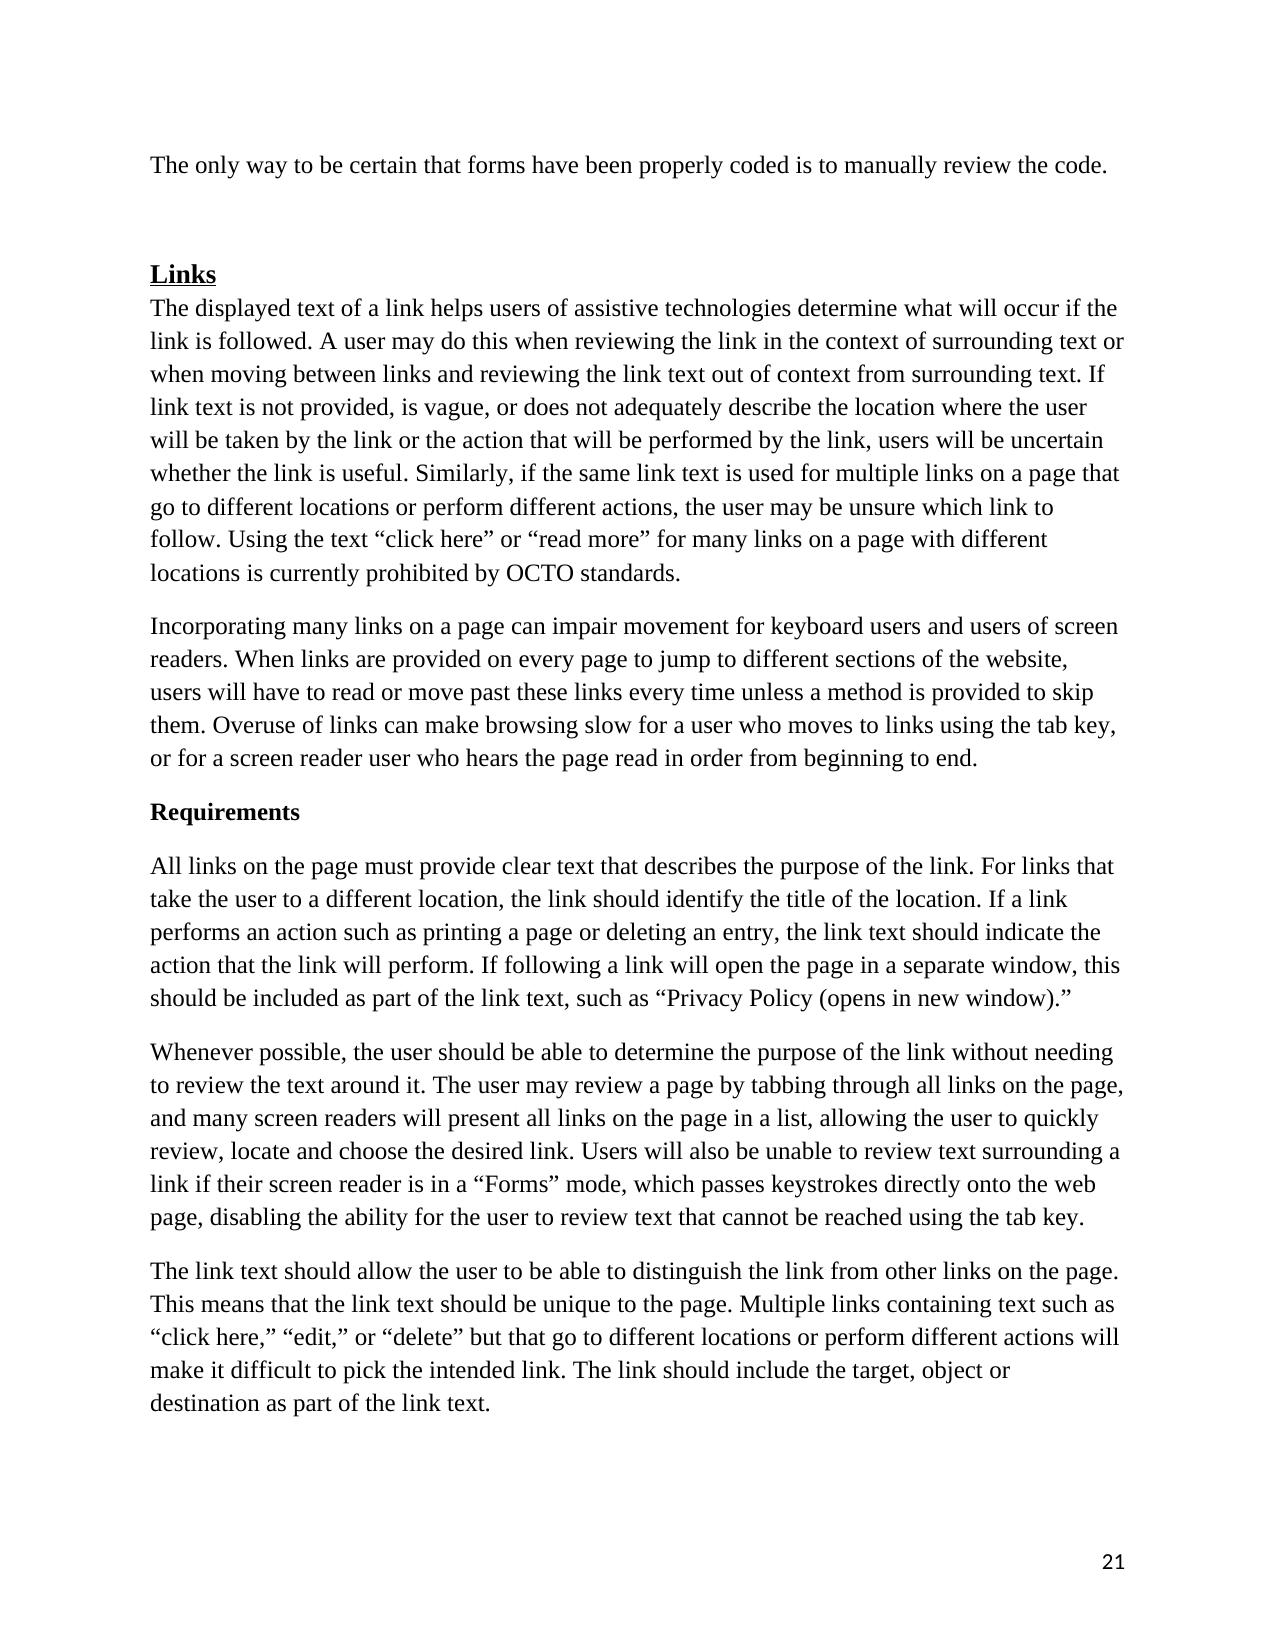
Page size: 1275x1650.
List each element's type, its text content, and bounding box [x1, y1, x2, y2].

text The link text should allow the user to be able to distinguish the link from other links on the page. This means that the link text should be unique to the page. Multiple links containing text such as “click here,” “edit,” or “delete” but that go to different locations or perform different actions will make it difficult to pick the intended link. The link should include the target, object or destination as part of the link text. [150, 1256, 1125, 1417]
text The displayed text of a link helps users of assistive technologies determine what will occur if the link is followed. A user may do this when reviewing the link in the context of surrounding text or when moving between links and reviewing the link text out of context from surrounding text. If link text is not provided, is vague, or does not adequately describe the location where the user will be taken by the link or the action that will be performed by the link, users will be uncertain whether the link is useful. Similarly, if the same link text is used for multiple links on a page that go to different locations or perform different actions, the user may be unsure which link to follow. Using the text “click here” or “read more” for many links on a page with different locations is currently prohibited by OCTO standards. [150, 293, 1125, 586]
text Requirements [150, 797, 1125, 826]
text Incorporating many links on a page can impair movement for keyboard users and users of screen readers. When links are provided on every page to jump to different sections of the website, users will have to read or move past these links every time unless a method is provided to skip them. Overuse of links can make browsing slow for a user who moves to links using the tab key, or for a screen reader user who hears the page read in order from beginning to end. [150, 611, 1125, 772]
text The only way to be certain that forms have been properly coded is to manually review the code. [150, 150, 1125, 179]
text All links on the page must provide clear text that describes the purpose of the link. For links that take the user to a different location, the link should identify the title of the location. If a link performs an action such as printing a page or deleting an entry, the link text should indicate the action that the link will perform. If following a link will open the page in a separate window, this should be included as part of the link text, such as “Privacy Policy (opens in new window).” [150, 851, 1125, 1012]
subtitle Links [150, 258, 1125, 289]
text Whenever possible, the user should be able to determine the purpose of the link without needing to review the text around it. The user may review a page by tabbing through all links on the page, and many screen readers will present all links on the page in a list, allowing the user to quickly review, locate and choose the desired link. Users will also be unable to review text surrounding a link if their screen reader is in a “Forms” mode, which passes keystrokes directly onto the web page, disabling the ability for the user to review text that cannot be reached using the tab key. [150, 1037, 1125, 1231]
